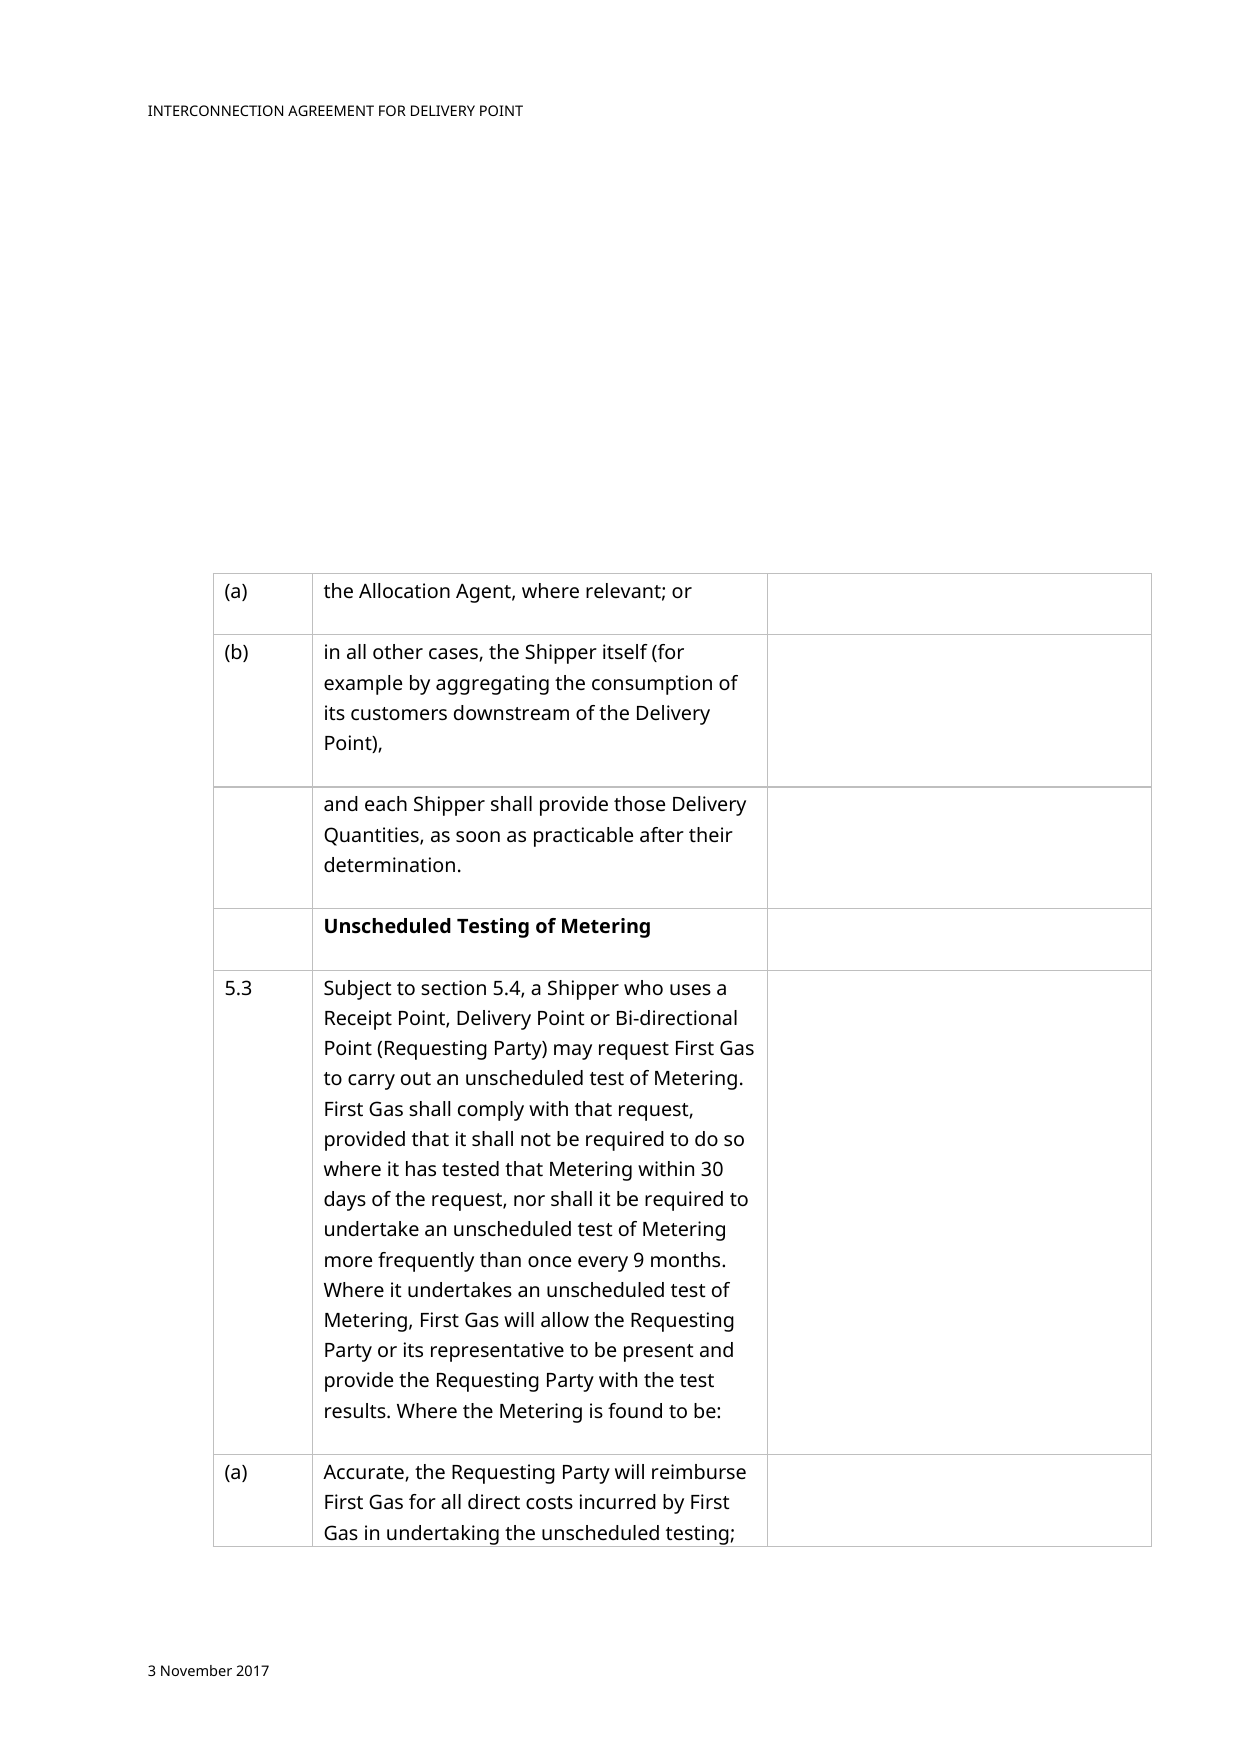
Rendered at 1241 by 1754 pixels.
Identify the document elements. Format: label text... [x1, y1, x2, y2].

table_cell and each Shipper shall provide those Delivery Quantities, as soon as practicable after their determination. [313, 788, 767, 908]
table_cell [768, 971, 1151, 1454]
table_cell [768, 1455, 1151, 1546]
table_cell 5.3 [214, 971, 312, 1454]
table_cell (a) [214, 1455, 312, 1546]
table_cell in all other cases, the Shipper itself (for example by aggregating the consumption of its customers downstream of the Delivery Point), [313, 635, 767, 786]
table_cell (b) [214, 635, 312, 786]
table_cell the Allocation Agent, where relevant; or [313, 574, 767, 634]
table_cell [214, 788, 312, 908]
table_cell [768, 909, 1151, 970]
table_cell (a) [214, 574, 312, 634]
table_cell Unscheduled Testing of Metering [313, 909, 767, 970]
table_cell Accurate, the Requesting Party will reimburse First Gas for all direct costs incurred by First Gas in undertaking the unscheduled testing; and [313, 1455, 767, 1546]
table_cell [768, 574, 1151, 634]
table_cell [214, 909, 312, 970]
table_cell [768, 788, 1151, 908]
table_cell Subject to section 5.4, a Shipper who uses a Receipt Point, Delivery Point or Bi-directional Point (Requesting Party) may request First Gas to carry out an unscheduled test of Metering. First Gas shall comply with that request, provided that it shall not be required to do so where it has tested that Metering within 30 days of the request, nor shall it be required to undertake an unscheduled test of Metering more frequently than once every 9 months. Where it undertakes an unscheduled test of Metering, First Gas will allow the Requesting Party or its representative to be present and provide the Requesting Party with the test results. Where the Metering is found to be: [313, 971, 767, 1454]
table_cell [768, 635, 1151, 786]
